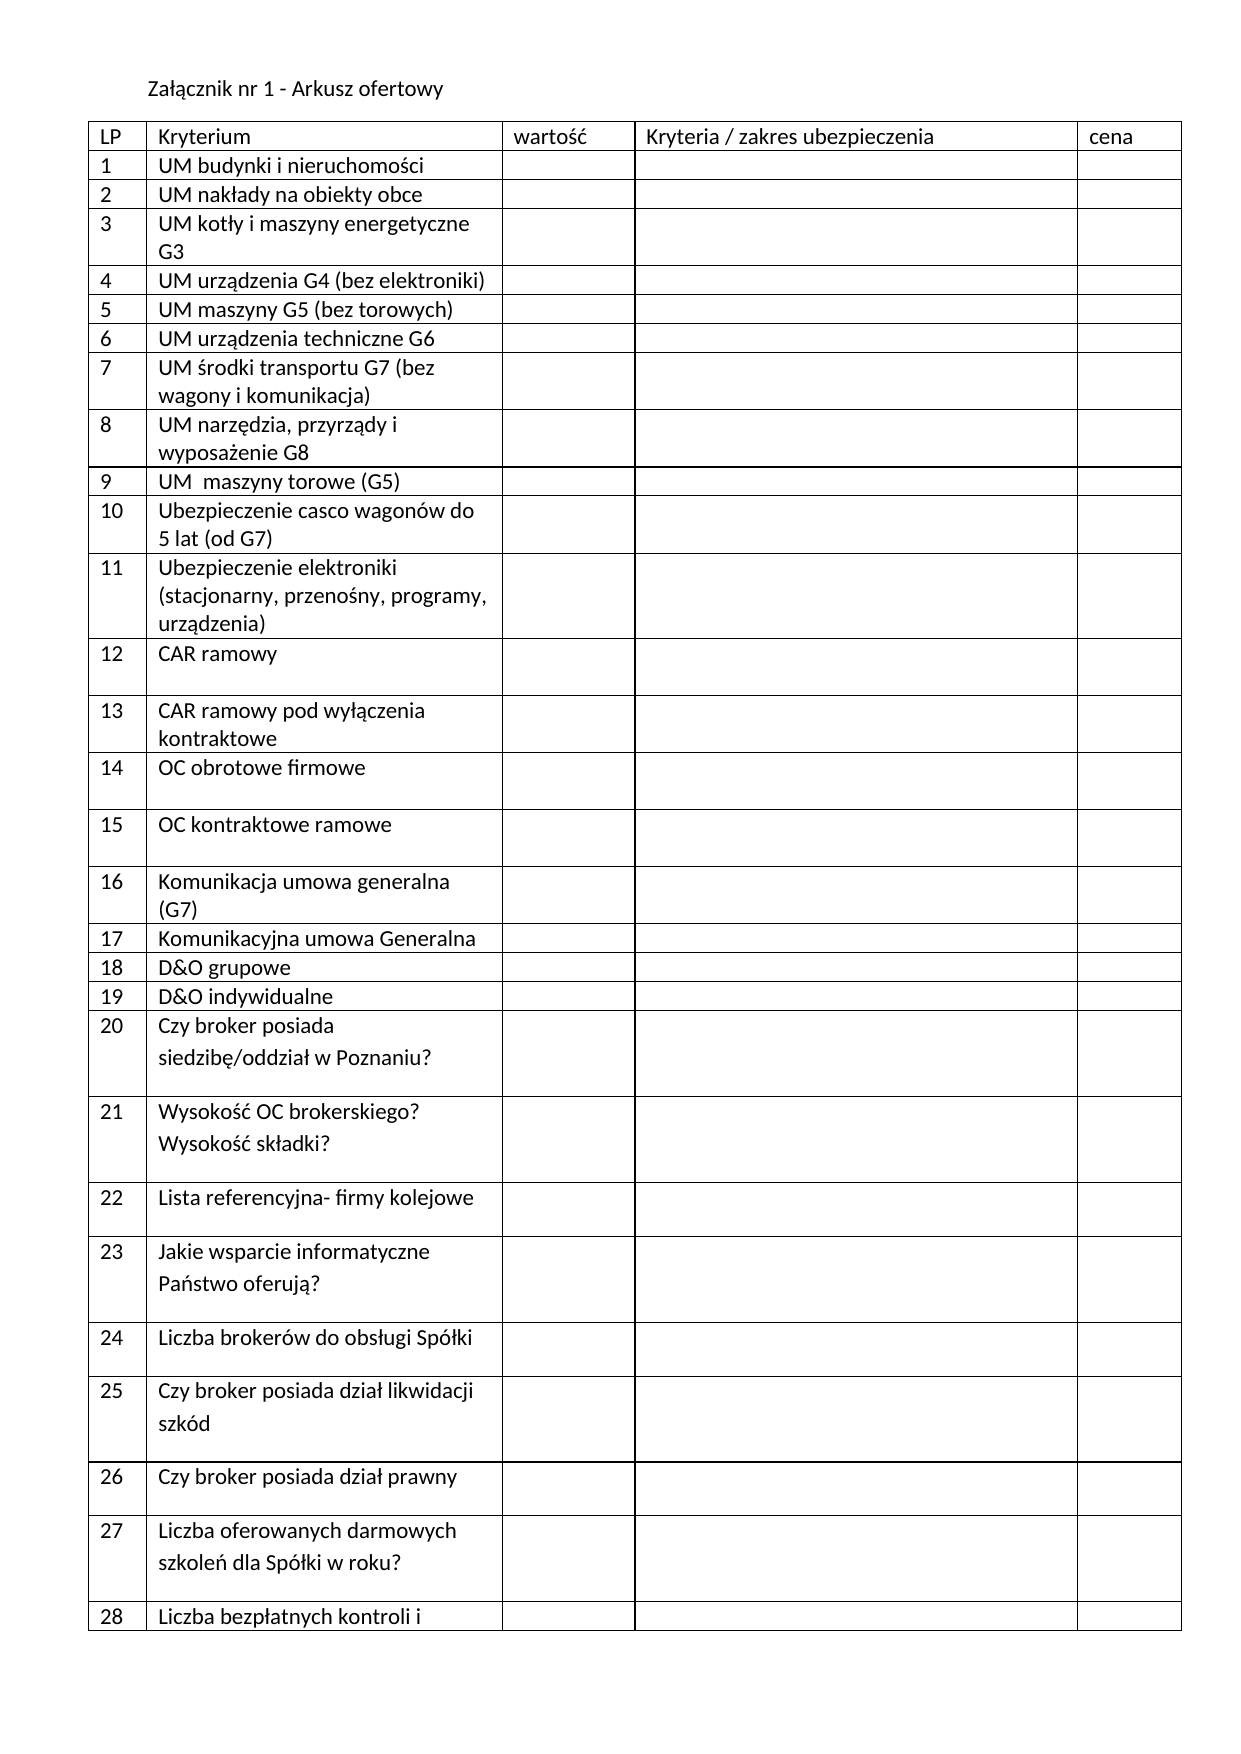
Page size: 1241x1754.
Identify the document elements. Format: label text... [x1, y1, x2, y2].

table_cell Czy broker posiada siedzibę/oddział w Poznaniu? [147, 1011, 502, 1096]
table_cell [1078, 639, 1181, 695]
table_cell [636, 1097, 1077, 1182]
table_cell UM środki transportu G7 (bez wagony i komunikacja) [147, 353, 502, 409]
table_cell 14 [89, 753, 146, 809]
table_cell Komunikacja umowa generalna (G7) [147, 867, 502, 923]
table_cell UM urządzenia G4 (bez elektroniki) [147, 266, 502, 294]
table_cell [636, 867, 1077, 923]
table_cell [503, 982, 634, 1010]
table_cell UM kotły i maszyny energetyczne G3 [147, 209, 502, 265]
table_cell [1078, 1323, 1181, 1376]
table_cell [1078, 1463, 1181, 1515]
table_cell [503, 1602, 634, 1630]
table_cell CAR ramowy pod wyłączenia kontraktowe [147, 696, 502, 752]
table_cell [503, 1183, 634, 1236]
table_cell [503, 810, 634, 866]
table_cell [1078, 353, 1181, 409]
table_cell [1078, 1183, 1181, 1236]
table_cell [636, 1323, 1077, 1376]
table_cell Czy broker posiada dział likwidacji szkód [147, 1377, 502, 1461]
table_cell [636, 151, 1077, 179]
table_cell 23 [89, 1237, 146, 1322]
table_cell [636, 1377, 1077, 1461]
table_cell [503, 753, 634, 809]
table_cell [1078, 1516, 1181, 1601]
table_cell Jakie wsparcie informatyczne Państwo oferują? [147, 1237, 502, 1322]
table_cell [503, 180, 634, 208]
table_cell Liczba oferowanych darmowych szkoleń dla Spółki w roku? [147, 1516, 502, 1601]
table_header wartość [503, 122, 634, 150]
table_cell [1078, 1237, 1181, 1322]
table_cell 24 [89, 1323, 146, 1376]
table_cell 5 [89, 295, 146, 323]
table_header Kryteria / zakres ubezpieczenia [636, 122, 1077, 150]
table_cell [636, 410, 1077, 466]
table_cell [1078, 410, 1181, 466]
table_cell [636, 924, 1077, 952]
table_cell [503, 1097, 634, 1182]
table_cell [1078, 753, 1181, 809]
table_header LP [89, 122, 146, 150]
table_cell [1078, 468, 1181, 495]
table_cell OC kontraktowe ramowe [147, 810, 502, 866]
table_cell [1078, 1377, 1181, 1461]
table_cell [636, 1237, 1077, 1322]
table_cell [503, 353, 634, 409]
table_cell [636, 1516, 1077, 1601]
table_cell Lista referencyjna- firmy kolejowe [147, 1183, 502, 1236]
table_cell [636, 953, 1077, 981]
table_cell 27 [89, 1516, 146, 1601]
table_cell [503, 209, 634, 265]
table_cell [1078, 810, 1181, 866]
table_cell [503, 496, 634, 552]
table_cell [1078, 953, 1181, 981]
table_cell Czy broker posiada dział prawny [147, 1463, 502, 1515]
table_cell 28 [89, 1602, 146, 1630]
table_cell 1 [89, 151, 146, 179]
table_cell 15 [89, 810, 146, 866]
table_cell UM urządzenia techniczne G6 [147, 324, 502, 352]
table_cell [503, 696, 634, 752]
table_cell UM maszyny torowe (G5) [147, 468, 502, 495]
table_cell 20 [89, 1011, 146, 1096]
table_cell 21 [89, 1097, 146, 1182]
table_cell [636, 554, 1077, 638]
table_cell 18 [89, 953, 146, 981]
table_cell [636, 753, 1077, 809]
table_cell [636, 353, 1077, 409]
table_cell [503, 554, 634, 638]
table_cell [1078, 266, 1181, 294]
table_cell [1078, 209, 1181, 265]
table_cell [1078, 496, 1181, 552]
table_cell D&O grupowe [147, 953, 502, 981]
table_cell [503, 1516, 634, 1601]
table_cell [503, 953, 634, 981]
table_header cena [1078, 122, 1181, 150]
table_cell 13 [89, 696, 146, 752]
table_cell UM budynki i nieruchomości [147, 151, 502, 179]
table_cell [503, 1323, 634, 1376]
table_cell 2 [89, 180, 146, 208]
table_header Kryterium [147, 122, 502, 150]
table_cell [503, 639, 634, 695]
table_cell [1078, 696, 1181, 752]
table_cell [503, 324, 634, 352]
table_cell [636, 324, 1077, 352]
table_cell [1078, 180, 1181, 208]
table_cell [1078, 1097, 1181, 1182]
table_cell [1078, 924, 1181, 952]
table_cell [636, 209, 1077, 265]
table_cell UM maszyny G5 (bez torowych) [147, 295, 502, 323]
table_cell [1078, 867, 1181, 923]
table_cell [503, 1463, 634, 1515]
table_cell [1078, 151, 1181, 179]
table_cell 6 [89, 324, 146, 352]
text Załącznik nr 1 - Arkusz ofertowy [148, 74, 1093, 102]
table_cell 4 [89, 266, 146, 294]
table_cell 10 [89, 496, 146, 552]
table_cell [503, 1237, 634, 1322]
table_cell [636, 468, 1077, 495]
table_cell 7 [89, 353, 146, 409]
table_cell [503, 867, 634, 923]
table_cell 11 [89, 554, 146, 638]
table_cell 12 [89, 639, 146, 695]
table_cell 16 [89, 867, 146, 923]
table_cell [1078, 554, 1181, 638]
table_cell [636, 1183, 1077, 1236]
table_cell [503, 295, 634, 323]
table_cell [503, 924, 634, 952]
table_cell [636, 1602, 1077, 1630]
table_cell 26 [89, 1463, 146, 1515]
table_cell [503, 468, 634, 495]
table_cell [503, 266, 634, 294]
table_cell CAR ramowy [147, 639, 502, 695]
table_cell 19 [89, 982, 146, 1010]
table_cell 3 [89, 209, 146, 265]
table_cell [636, 295, 1077, 323]
table_cell [636, 266, 1077, 294]
table_cell Ubezpieczenie elektroniki (stacjonarny, przenośny, programy, urządzenia) [147, 554, 502, 638]
table_cell [503, 1377, 634, 1461]
table_cell Liczba brokerów do obsługi Spółki [147, 1323, 502, 1376]
table_cell [1078, 982, 1181, 1010]
table_cell 17 [89, 924, 146, 952]
table_cell [1078, 1011, 1181, 1096]
table_cell [503, 410, 634, 466]
table_cell [636, 810, 1077, 866]
table_cell Ubezpieczenie casco wagonów do 5 lat (od G7) [147, 496, 502, 552]
table_cell [636, 639, 1077, 695]
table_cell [147, 1602, 502, 1630]
table_cell 9 [89, 468, 146, 495]
table_cell [503, 1011, 634, 1096]
table_cell [1078, 324, 1181, 352]
table_cell [1078, 1602, 1181, 1630]
table_cell [636, 1011, 1077, 1096]
table_cell [636, 982, 1077, 1010]
table_cell 22 [89, 1183, 146, 1236]
table_cell 8 [89, 410, 146, 466]
table_cell UM nakłady na obiekty obce [147, 180, 502, 208]
table_cell [503, 151, 634, 179]
table_cell Wysokość OC brokerskiego? Wysokość składki? [147, 1097, 502, 1182]
table_cell [636, 180, 1077, 208]
table_cell [636, 696, 1077, 752]
table_cell D&O indywidualne [147, 982, 502, 1010]
table_cell Komunikacyjna umowa Generalna [147, 924, 502, 952]
table_cell [636, 1463, 1077, 1515]
table_cell 25 [89, 1377, 146, 1461]
table_cell OC obrotowe firmowe [147, 753, 502, 809]
table_cell UM narzędzia, przyrządy i wyposażenie G8 [147, 410, 502, 466]
table_cell [636, 496, 1077, 552]
table_cell [1078, 295, 1181, 323]
